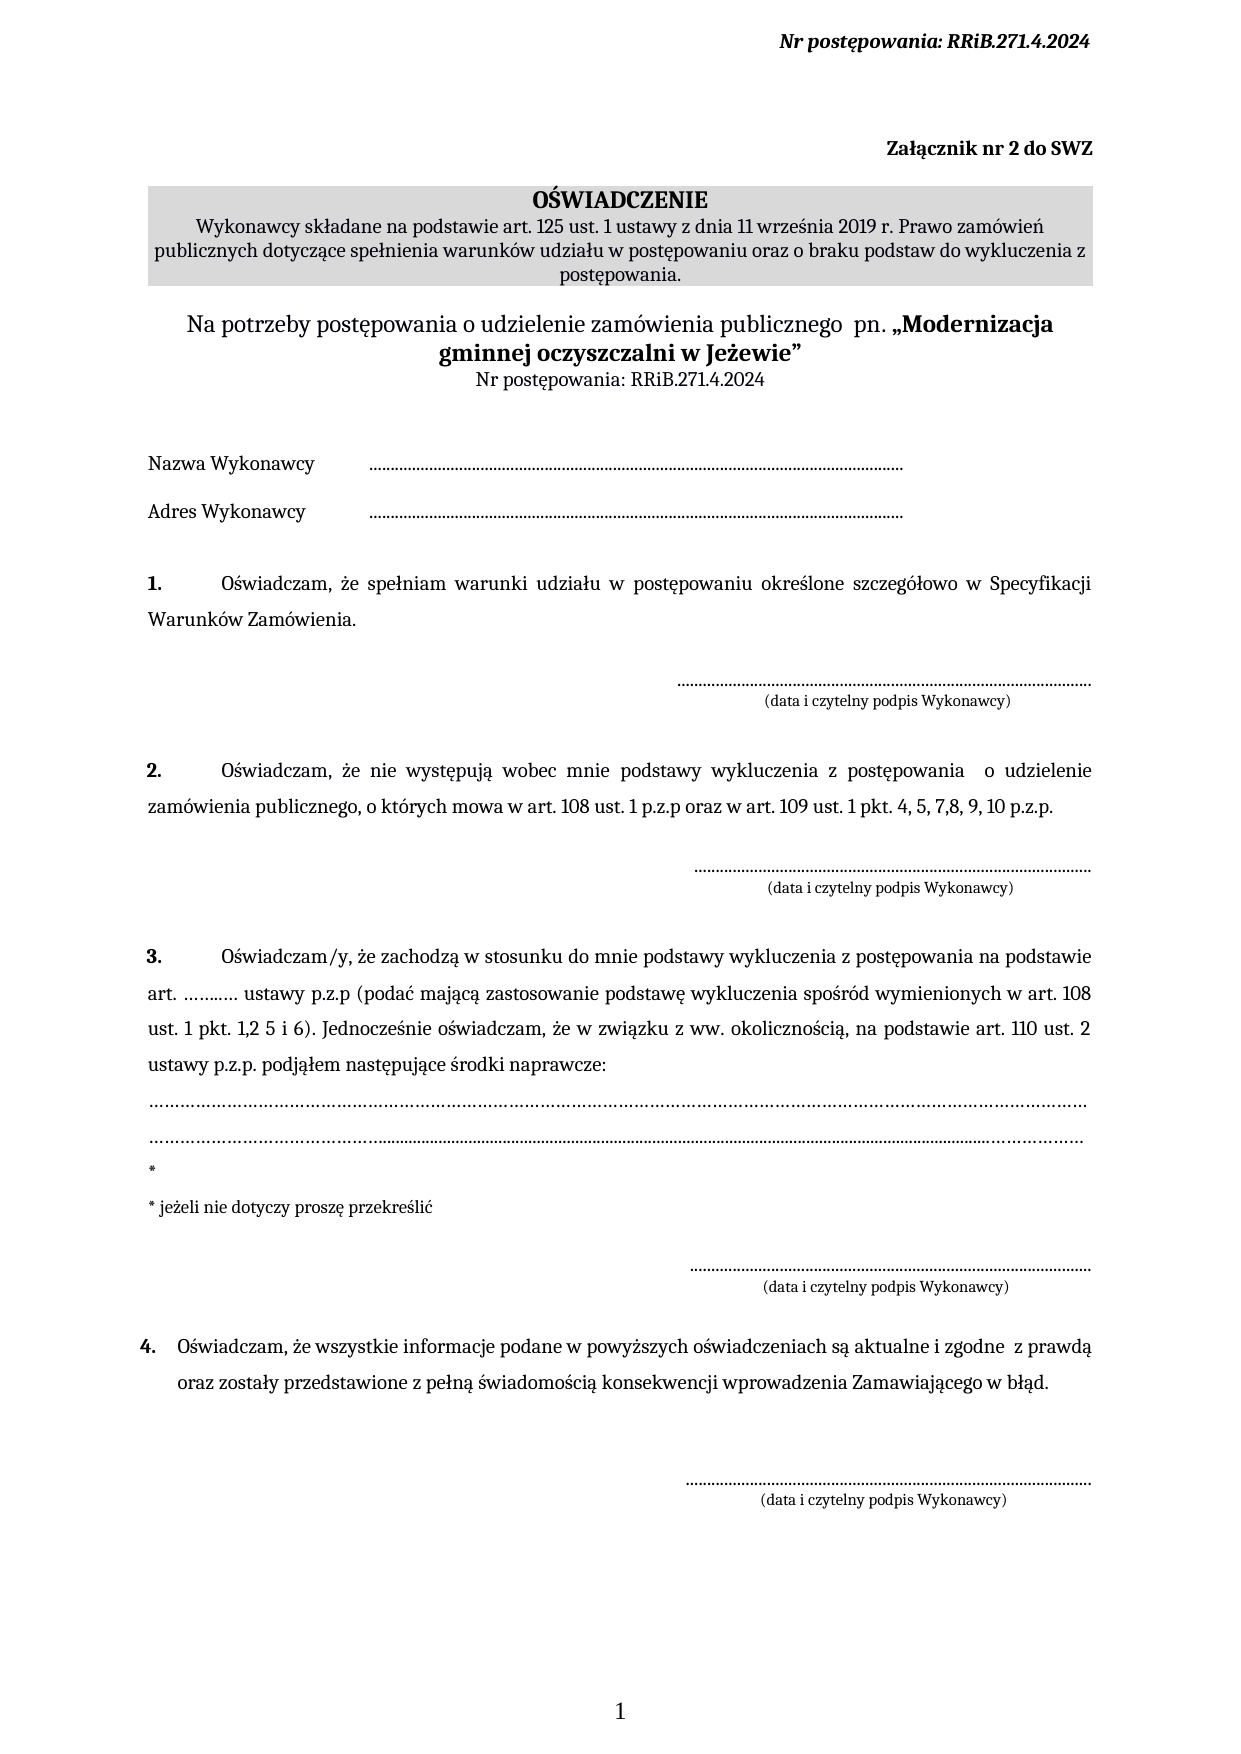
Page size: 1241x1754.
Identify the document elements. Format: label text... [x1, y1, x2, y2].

list ………………………………………………………………………………………………………………………………………………………………………………………………………..............................................................................................................................................………………* [148, 1089, 1093, 1185]
text ............................................................................................... [148, 1466, 1093, 1490]
text Nazwa Wykonawcy ............................................................................................................................. [148, 452, 1093, 476]
text (data i czytelny podpis Wykonawcy) [148, 1277, 1093, 1296]
list Oświadczam/y, że zachodzą w stosunku do mnie podstawy wykluczenia z postępowania na podstawie art. ……..… ustawy p.z.p (podać mającą zastosowanie podstawę wykluczenia spośród wymienionych w art. 108 ust. 1 pkt. 1,2 5 i 6). Jednocześnie oświadczam, że w związku z ww. okolicznością, na podstawie art. 110 ust. 2 ustawy p.z.p. podjąłem następujące środki naprawcze: [146, 945, 1093, 1077]
list Oświadczam, że spełniam warunki udziału w postępowaniu określone szczegółowo w Specyfikacji Warunków Zamówienia. [148, 571, 1093, 631]
text (data i czytelny podpis Wykonawcy) [148, 691, 1093, 710]
text ............................................................................................. [148, 854, 1093, 878]
text Załącznik nr 2 do SWZ [148, 137, 1093, 161]
text .............................................................................................. [148, 1253, 1093, 1277]
text Na potrzeby postępowania o udzielenie zamówienia publicznego pn. „Modernizacja gminnej oczyszczalni w Jeżewie” [148, 310, 1093, 368]
text (data i czytelny podpis Wykonawcy) [148, 878, 1093, 897]
list Oświadczam, że nie występują wobec mnie podstawy wykluczenia z postępowania o udzielenie zamówienia publicznego, o których mowa w art. 108 ust. 1 p.z.p oraz w art. 109 ust. 1 pkt. 4, 5, 7,8, 9, 10 p.z.p. [146, 758, 1093, 818]
list * jeżeli nie dotyczy proszę przekreślić [148, 1197, 1093, 1218]
text (data i czytelny podpis Wykonawcy) [148, 1490, 1093, 1509]
list Oświadczam, że wszystkie informacje podane w powyższych oświadczeniach są aktualne i zgodne z prawdą oraz zostały przedstawione z pełną świadomością konsekwencji wprowadzenia Zamawiającego w błąd. [140, 1334, 1093, 1394]
text Nr postępowania: RRiB.271.4.2024 [148, 368, 1093, 392]
text ................................................................................................. [148, 667, 1093, 691]
text Adres Wykonawcy ............................................................................................................................. [148, 499, 1093, 523]
text OŚWIADCZENIE [148, 186, 1093, 214]
text Wykonawcy składane na podstawie art. 125 ust. 1 ustawy z dnia 11 września 2019 r. Prawo zamówień publicznych dotyczące spełnienia warunków udziału w postępowaniu oraz o braku podstaw do wykluczenia z postępowania. [148, 214, 1093, 286]
